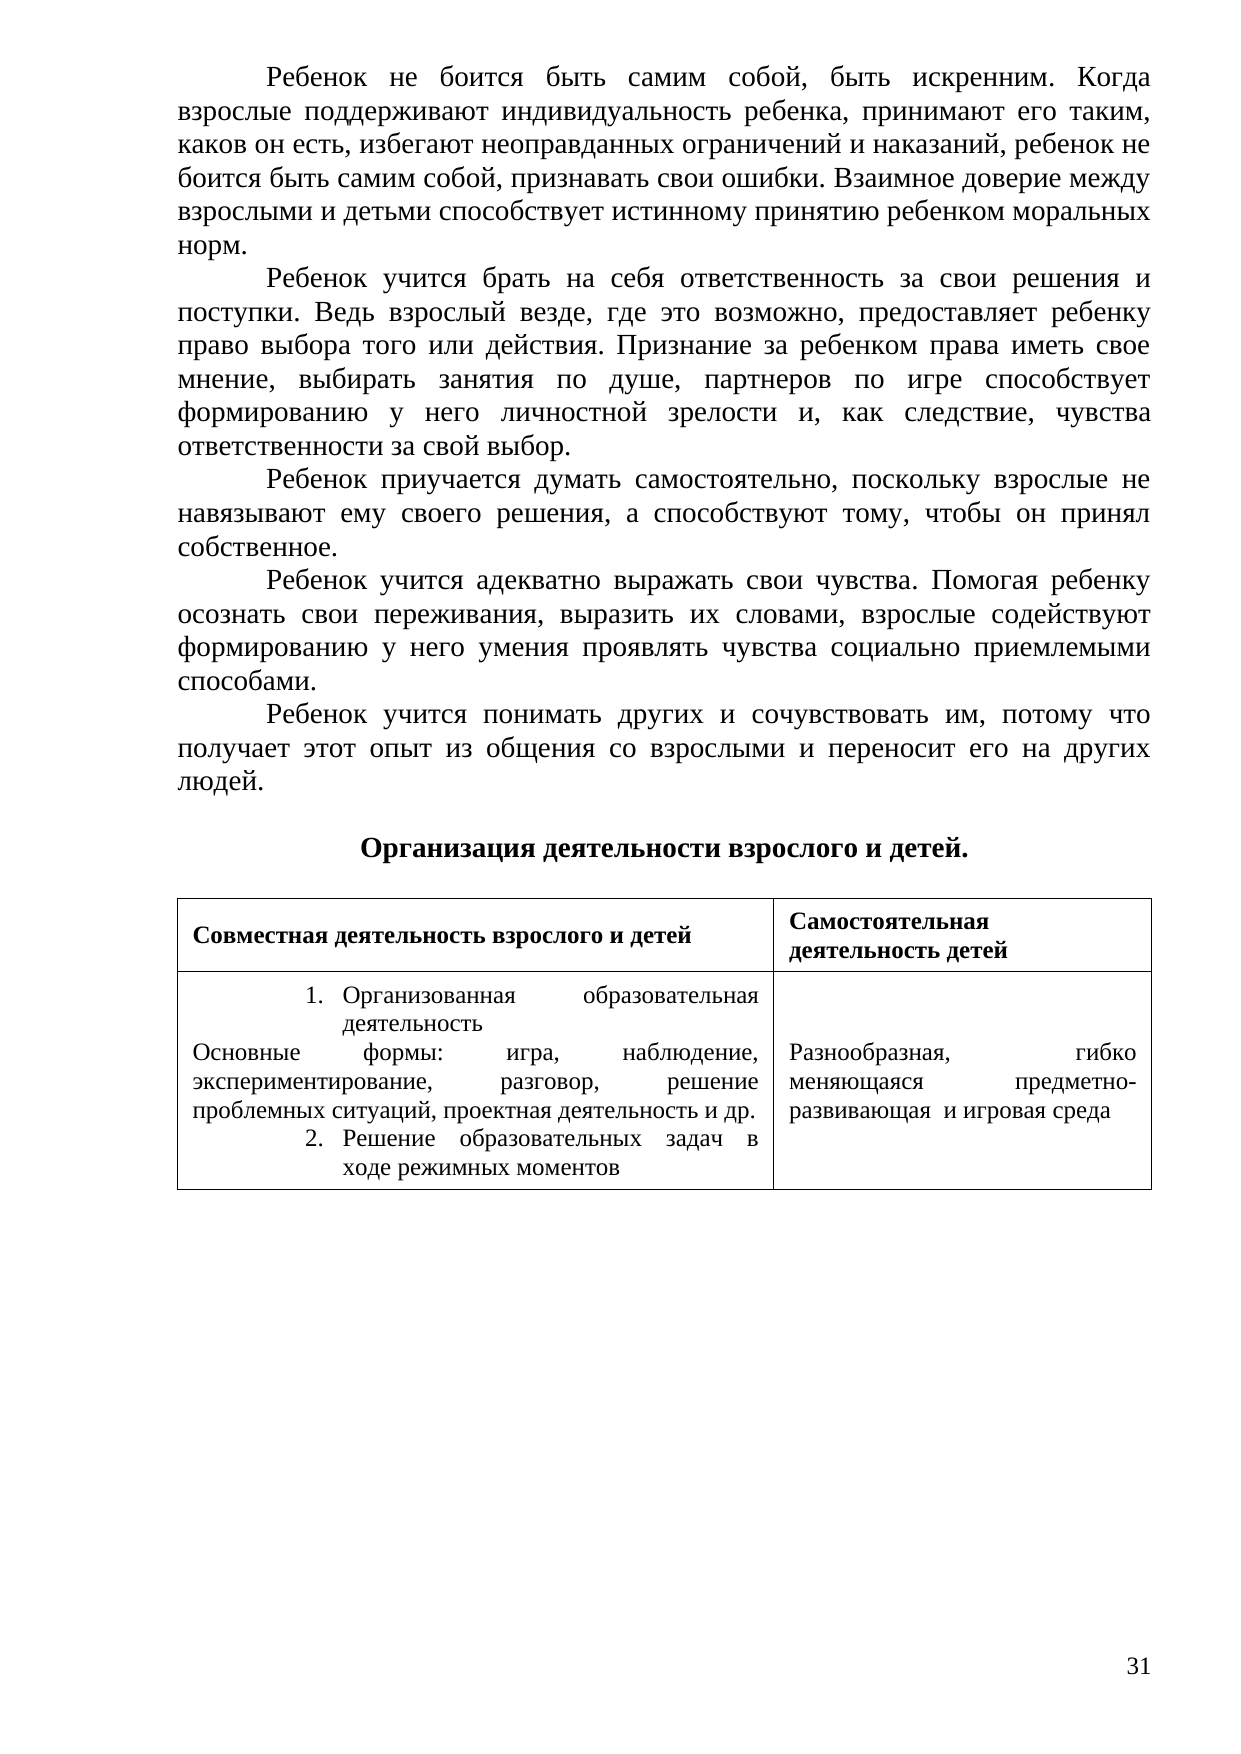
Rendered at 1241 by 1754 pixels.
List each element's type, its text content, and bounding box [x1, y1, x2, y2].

text Ребенок приучается думать самостоятельно, поскольку взрослые не навязывают ему своего решения, а способствуют тому, чтобы он принял собственное. [177, 462, 1152, 562]
text Ребенок не боится быть самим собой, быть искренним. Когда взрослые поддерживают индивидуальность ребенка, принимают его таким, каков он есть, избегают неоправданных ограничений и наказаний, ребенок не боится быть самим собой, признавать свои ошибки. Взаимное доверие между взрослыми и детьми способствует истинному принятию ребенком моральных норм. [177, 59, 1152, 260]
text Ребенок учится брать на себя ответственность за свои решения и поступки. Ведь взрослый везде, где это возможно, предоставляет ребенку право выбора того или действия. Признание за ребенком права иметь свое мнение, выбирать занятия по душе, партнеров по игре способствует формированию у него личностной зрелости и, как следствие, чувства ответственности за свой выбор. [177, 260, 1152, 462]
table_header Самостоятельная деятельность детей [774, 899, 1151, 971]
table_cell Организованная образовательная деятельность Основные формы: игра, наблюдение, экспериментирование, разговор, решение проблемных ситуаций, проектная деятельность и др. Решение образовательных задач в ходе режимных моментов [178, 972, 773, 1188]
text Ребенок учится адекватно выражать свои чувства. Помогая ребенку осознать свои переживания, выразить их словами, взрослые содействуют формированию у него умения проявлять чувства социально приемлемыми способами. [177, 562, 1152, 696]
table_cell Разнообразная, гибко меняющаяся предметно-развивающая и игровая среда [774, 972, 1151, 1188]
table_header Совместная деятельность взрослого и детей [178, 899, 773, 971]
text Организация деятельности взрослого и детей. [177, 831, 1152, 864]
text Ребенок учится понимать других и сочувствовать им, потому что получает этот опыт из общения со взрослыми и переносит его на других людей. [177, 696, 1152, 797]
